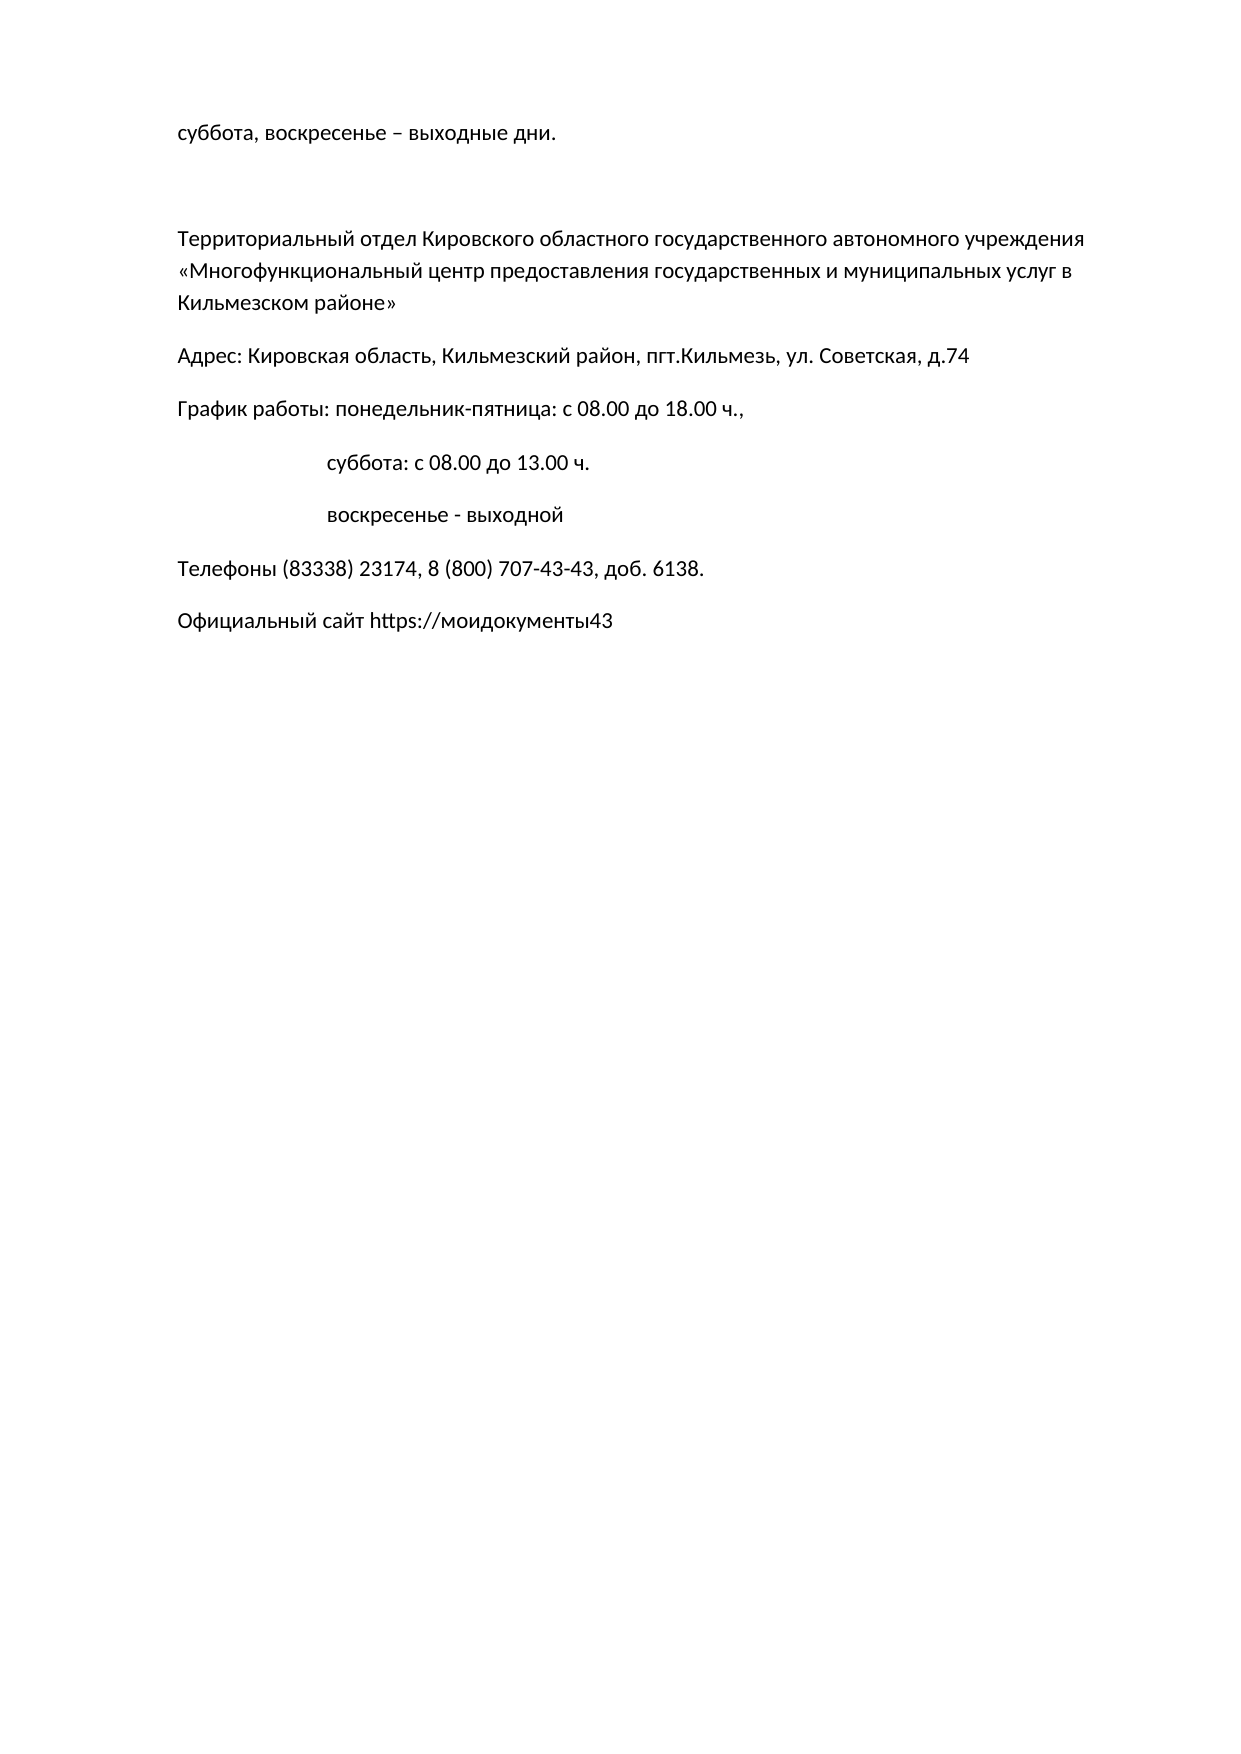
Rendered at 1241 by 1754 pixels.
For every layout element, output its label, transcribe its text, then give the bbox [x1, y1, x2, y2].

text суббота, воскресенье – выходные дни. [177, 118, 1152, 146]
text График работы: понедельник-пятница: с 08.00 до 18.00 ч., [177, 394, 1152, 423]
text Официальный сайт https://моидокументы43 [177, 607, 1152, 635]
text Телефоны (83338) 23174, 8 (800) 707-43-43, доб. 6138. [177, 554, 1152, 582]
text Территориальный отдел Кировского областного государственного автономного учреждения «Многофункциональный центр предоставления государственных и муниципальных услуг в Кильмезском районе» [177, 224, 1152, 317]
text суббота: с 08.00 до 13.00 ч. [177, 448, 1152, 476]
text воскресенье - выходной [177, 501, 1152, 529]
text Адрес: Кировская область, Кильмезский район, пгт.Кильмезь, ул. Советская, д.74 [177, 342, 1152, 369]
